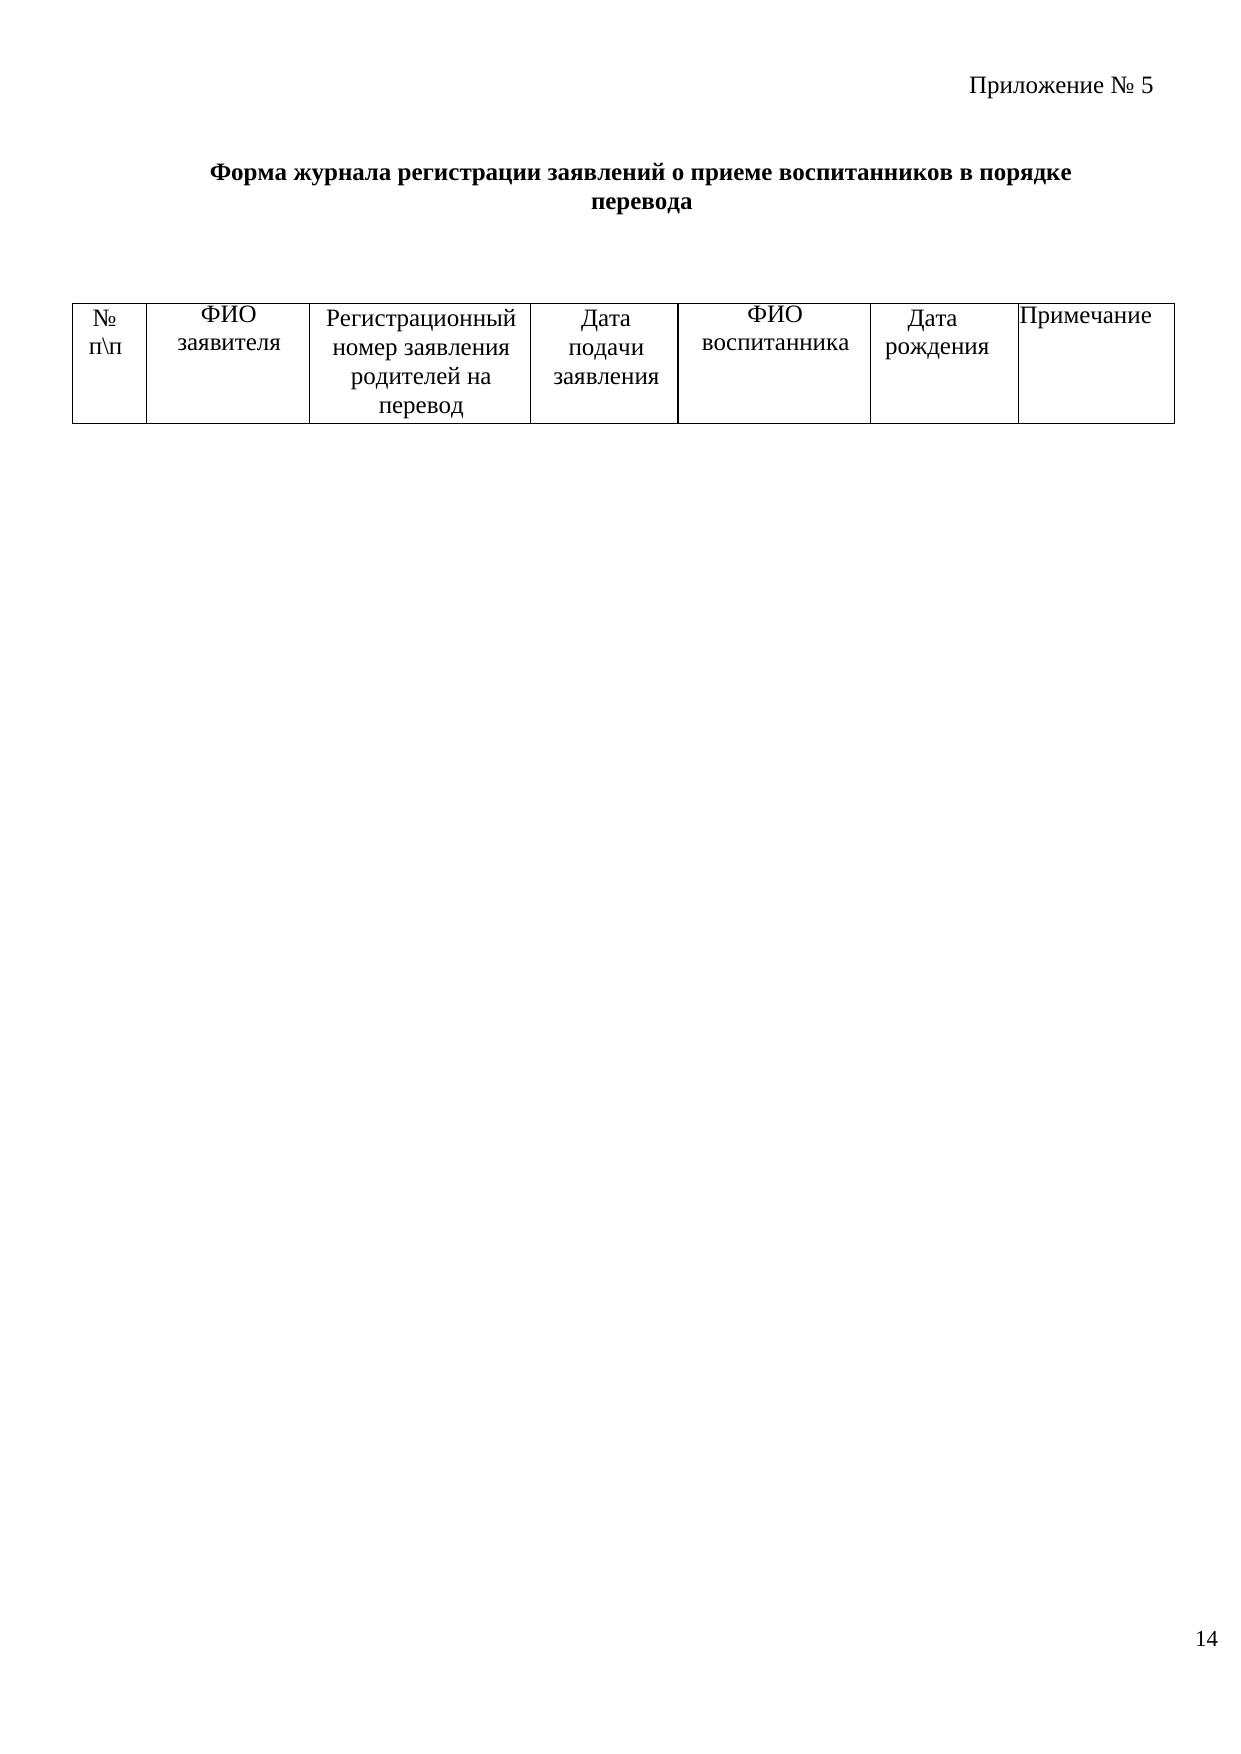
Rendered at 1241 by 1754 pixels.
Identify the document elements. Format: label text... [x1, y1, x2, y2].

subtitle Форма журнала регистрации заявлений о приеме воспитанников в порядке перевода [209, 157, 1142, 215]
table_header № п\п [73, 304, 146, 423]
table_header Примечание [1019, 304, 1174, 423]
table_header Дата рождения [871, 304, 1018, 423]
table_header ФИО заявителя [147, 304, 309, 423]
table_header Дата подачи заявления [531, 304, 677, 423]
table_header ФИО воспитанника [679, 304, 870, 423]
text Приложение № 5 [60, 70, 1153, 98]
table_header Регистрационный номер заявления родителей на перевод [310, 304, 530, 423]
